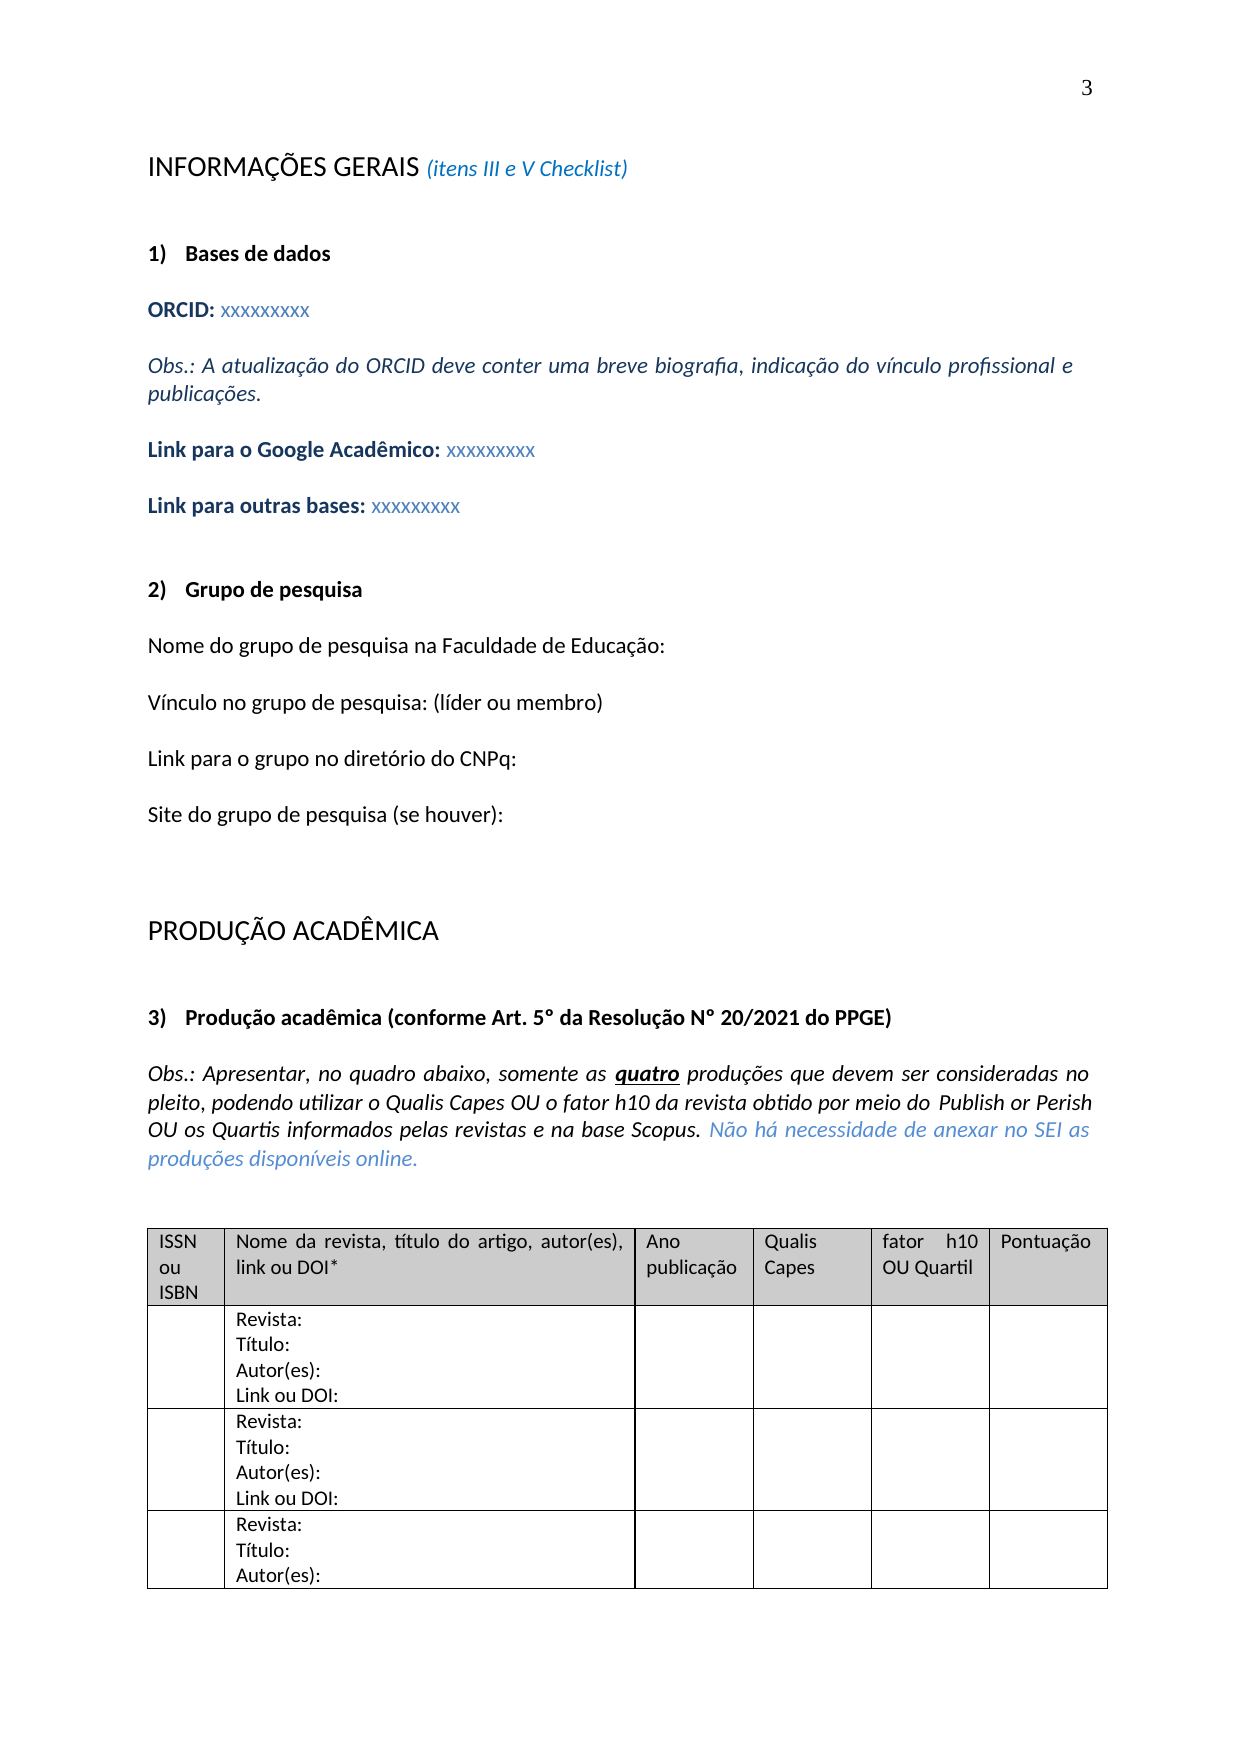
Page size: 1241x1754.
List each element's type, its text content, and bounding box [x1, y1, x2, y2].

table_header Qualis Capes [754, 1229, 871, 1305]
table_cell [225, 1511, 634, 1588]
list Grupo de pesquisa [148, 576, 1092, 604]
table_header Nome da revista, título do artigo, autor(es), link ou DOI* [225, 1229, 634, 1305]
text Site do grupo de pesquisa (se houver): [148, 800, 1092, 828]
table_cell [872, 1511, 989, 1588]
table_cell [990, 1409, 1107, 1510]
list Produção acadêmica (conforme Art. 5º da Resolução Nº 20/2021 do PPGE) [148, 1003, 1092, 1032]
text Link para o grupo no diretório do CNPq: [148, 744, 1092, 772]
table_header ISSN ou ISBN [148, 1229, 224, 1305]
table_cell [990, 1306, 1107, 1408]
table_cell [148, 1511, 224, 1588]
text Link para outras bases: xxxxxxxxx [148, 492, 1078, 519]
table_cell [636, 1306, 753, 1408]
table_cell [636, 1409, 753, 1510]
text INFORMAÇÕES GERAIS (itens III e V Checklist) [148, 148, 1092, 183]
table_header Pontuação [990, 1229, 1107, 1305]
table_cell [148, 1409, 224, 1510]
table_header Ano publicação [636, 1229, 753, 1305]
text Obs.: A atualização do ORCID deve conter uma breve biografia, indicação do vínculo profissional e publicações. [148, 351, 1078, 407]
text Nome do grupo de pesquisa na Faculdade de Educação: [148, 632, 1078, 660]
text Vínculo no grupo de pesquisa: (líder ou membro) [148, 688, 1092, 716]
table_header fator h10 OU Quartil [872, 1229, 989, 1305]
text Link para o Google Acadêmico: xxxxxxxxx [148, 436, 1078, 463]
text ORCID: xxxxxxxxx [148, 295, 1078, 323]
table_cell [754, 1306, 871, 1408]
table_cell [148, 1306, 224, 1408]
text PRODUÇÃO ACADÊMICA [148, 912, 1092, 947]
table_cell [872, 1306, 989, 1408]
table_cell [225, 1306, 634, 1408]
table_cell [754, 1409, 871, 1510]
table_cell [754, 1511, 871, 1588]
table_cell [636, 1511, 753, 1588]
text Obs.: Apresentar, no quadro abaixo, somente as quatro produções que devem ser consideradas no pleito, podendo utilizar o Qualis Capes OU o fator h10 da revista obtido por meio do Publish or Perish OU os Quartis informados pelas revistas e na base Scopus. Não há necessidade de anexar no SEI as produções disponíveis online. [148, 1059, 1092, 1172]
table_cell [990, 1511, 1107, 1588]
list Bases de dados [148, 239, 1092, 267]
table_cell [872, 1409, 989, 1510]
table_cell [225, 1409, 634, 1510]
